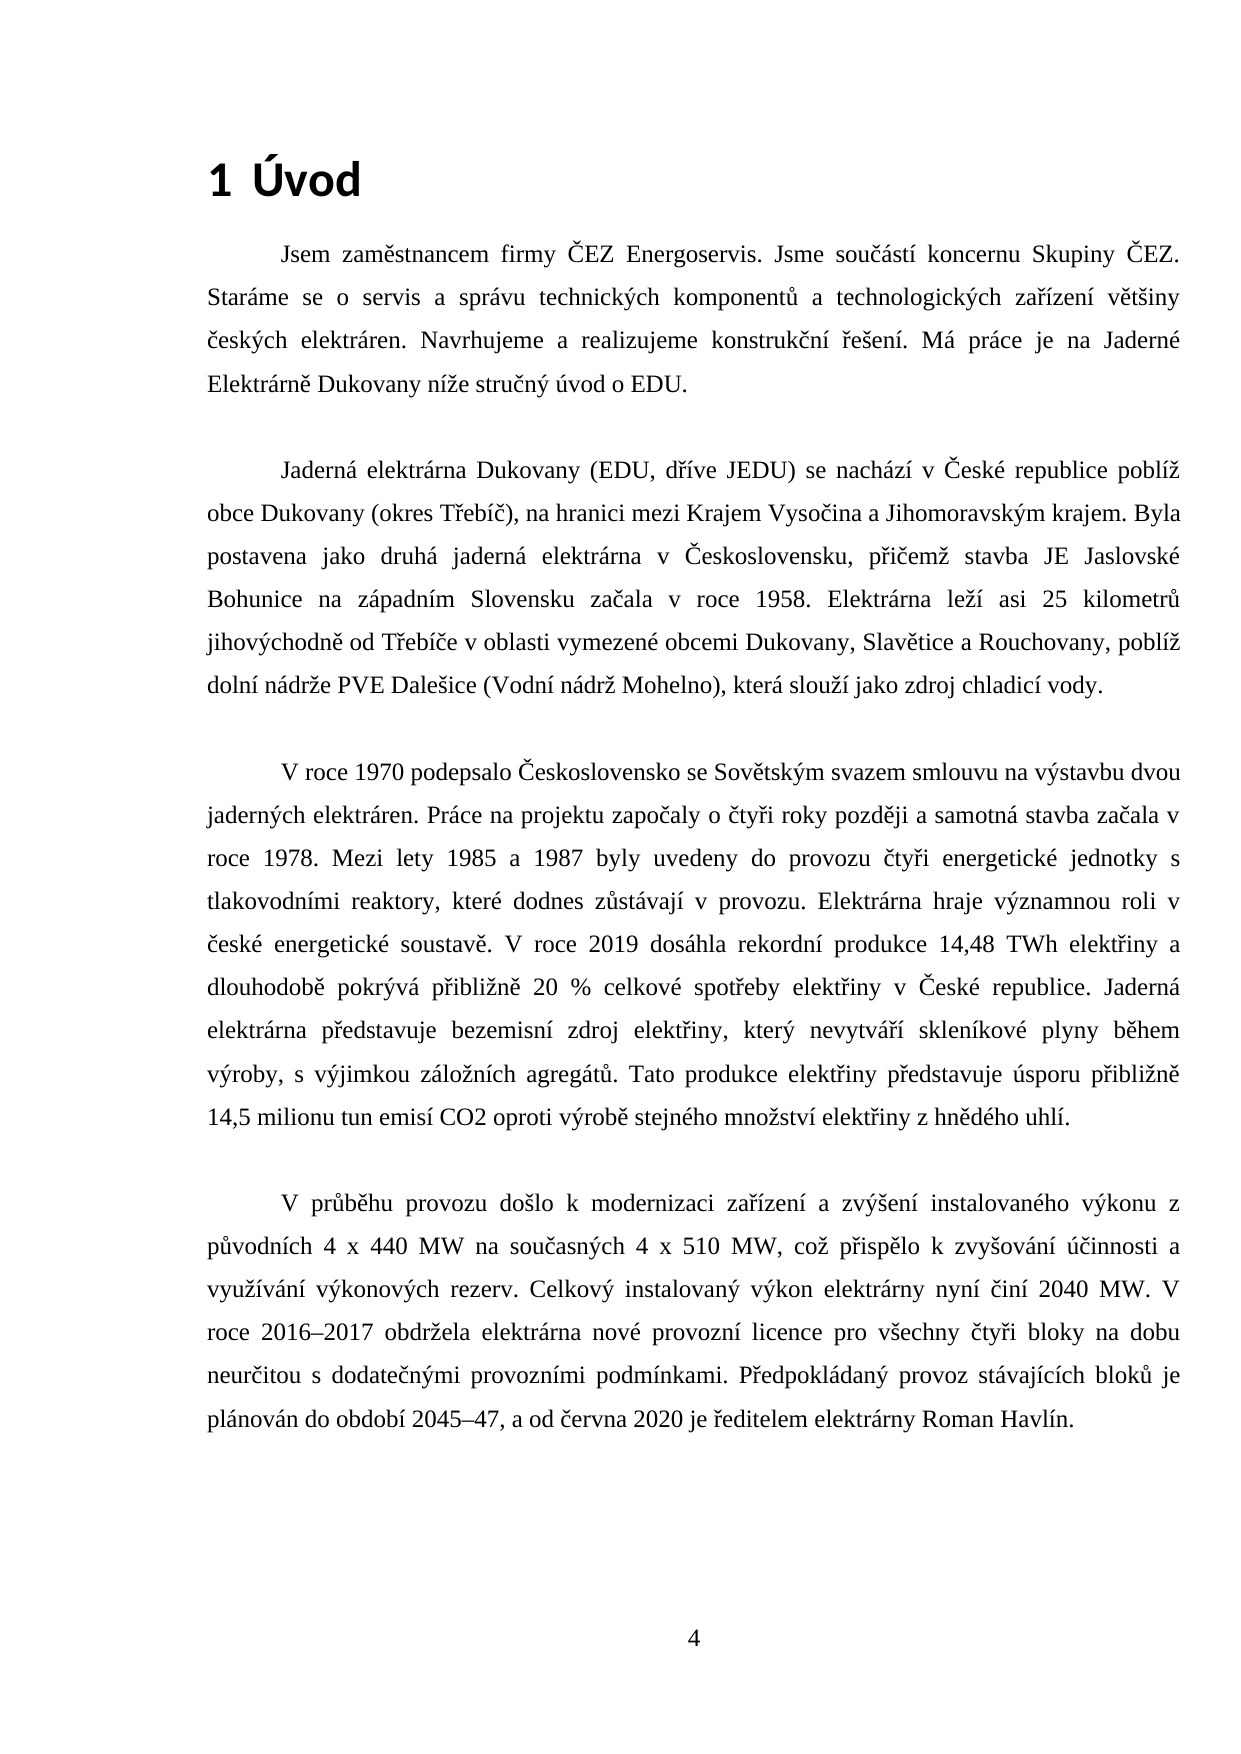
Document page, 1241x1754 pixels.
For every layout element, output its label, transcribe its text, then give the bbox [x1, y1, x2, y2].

text Jsem zaměstnancem firmy ČEZ Energoservis. Jsme součástí koncernu Skupiny ČEZ. Staráme se o servis a správu technických komponentů a technologických zařízení většiny českých elektráren. Navrhujeme a realizujeme konstrukční řešení. Má práce je na Jaderné Elektrárně Dukovany níže stručný úvod o EDU. [207, 239, 1181, 397]
text V průběhu provozu došlo k modernizaci zařízení a zvýšení instalovaného výkonu z původních 4 x 440 MW na současných 4 x 510 MW, což přispělo k zvyšování účinnosti a využívání výkonových rezerv. Celkový instalovaný výkon elektrárny nyní činí 2040 MW. V roce 2016–2017 obdržela elektrárna nové provozní licence pro všechny čtyři bloky na dobu neurčitou s dodatečnými provozními podmínkami. Předpokládaný provoz stávajících bloků je plánován do období 2045–47, a od června 2020 je ředitelem elektrárny Roman Havlín. [207, 1188, 1181, 1432]
subtitle Úvod [207, 148, 1181, 209]
text V roce 1970 podepsalo Československo se Sovětským svazem smlouvu na výstavbu dvou jaderných elektráren. Práce na projektu započaly o čtyři roky později a samotná stavba začala v roce 1978. Mezi lety 1985 a 1987 byly uvedeny do provozu čtyři energetické jednotky s tlakovodními reaktory, které dodnes zůstávají v provozu. Elektrárna hraje významnou roli v české energetické soustavě. V roce 2019 dosáhla rekordní produkce 14,48 TWh elektřiny a dlouhodobě pokrývá přibližně 20 % celkové spotřeby elektřiny v České republice. Jaderná elektrárna představuje bezemisní zdroj elektřiny, který nevytváří skleníkové plyny během výroby, s výjimkou záložních agregátů. Tato produkce elektřiny představuje úsporu přibližně 14,5 milionu tun emisí CO2 oproti výrobě stejného množství elektřiny z hnědého uhlí. [207, 757, 1181, 1131]
text Jaderná elektrárna Dukovany (EDU, dříve JEDU) se nachází v České republice poblíž obce Dukovany (okres Třebíč), na hranici mezi Krajem Vysočina a Jihomoravským krajem. Byla postavena jako druhá jaderná elektrárna v Československu, přičemž stavba JE Jaslovské Bohunice na západním Slovensku začala v roce 1958. Elektrárna leží asi 25 kilometrů jihovýchodně od Třebíče v oblasti vymezené obcemi Dukovany, Slavětice a Rouchovany, poblíž dolní nádrže PVE Dalešice (Vodní nádrž Mohelno), která slouží jako zdroj chladicí vody. [207, 455, 1181, 699]
